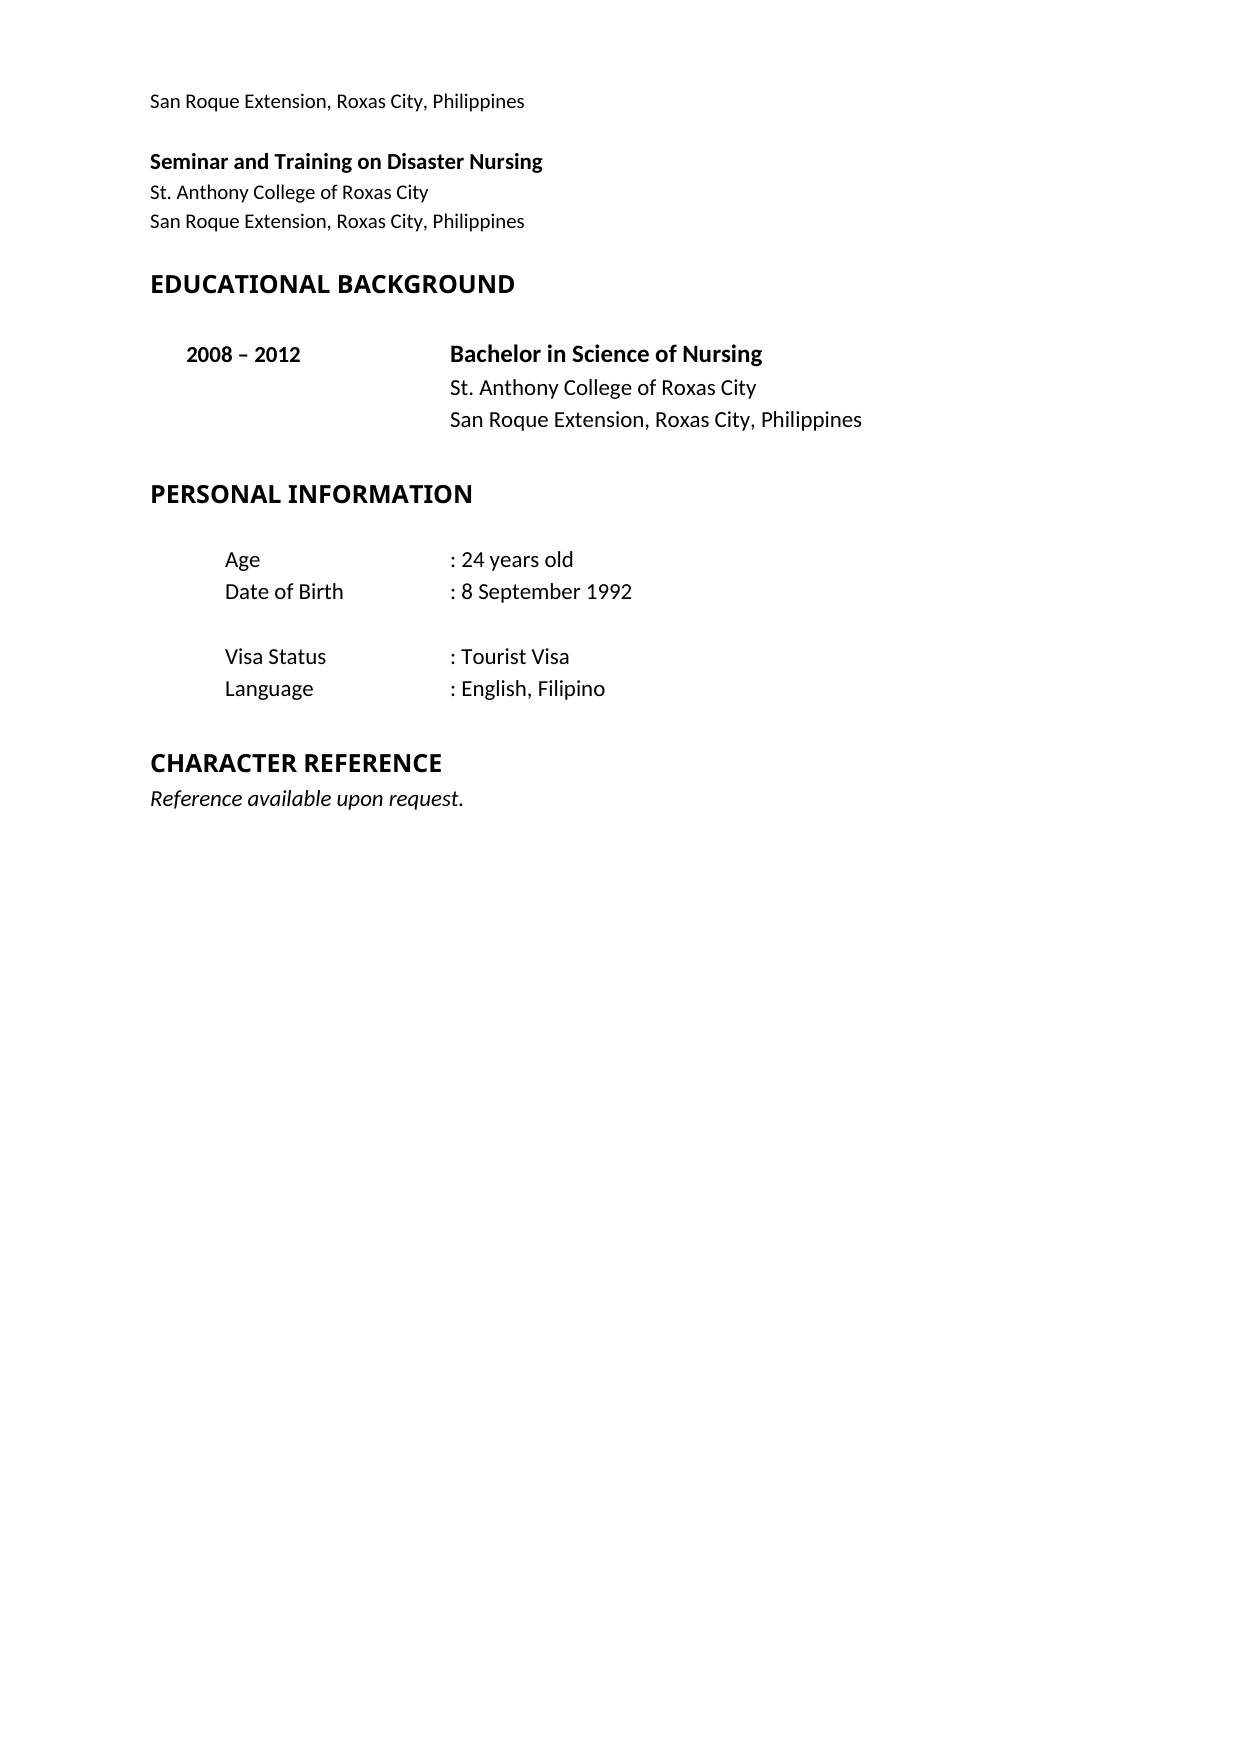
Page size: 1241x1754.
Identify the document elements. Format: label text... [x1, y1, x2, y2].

text Seminar and Training on Disaster Nursing [150, 147, 1090, 175]
text Age : 24 years old [150, 545, 1090, 573]
text 2008 – 2012 Bachelor in Science of Nursing [150, 338, 1090, 369]
text Visa Status : Tourist Visa [150, 642, 1090, 670]
text St. Anthony College of Roxas City [150, 179, 1090, 204]
text San Roque Extension, Roxas City, Philippines [375, 406, 1090, 434]
text St. Anthony College of Roxas City [150, 373, 1090, 401]
text EDUCATIONAL BACKGROUND [150, 267, 1090, 301]
text Language : English, Filipino [150, 674, 1090, 702]
text PERSONAL INFORMATION [150, 477, 1090, 511]
text San Roque Extension, Roxas City, Philippines [150, 208, 1090, 234]
text CHARACTER REFERENCE [150, 745, 1090, 779]
text San Roque Extension, Roxas City, Philippines [150, 89, 1090, 114]
text Reference available upon request. [150, 784, 1090, 813]
text Date of Birth : 8 September 1992 [150, 577, 1090, 606]
